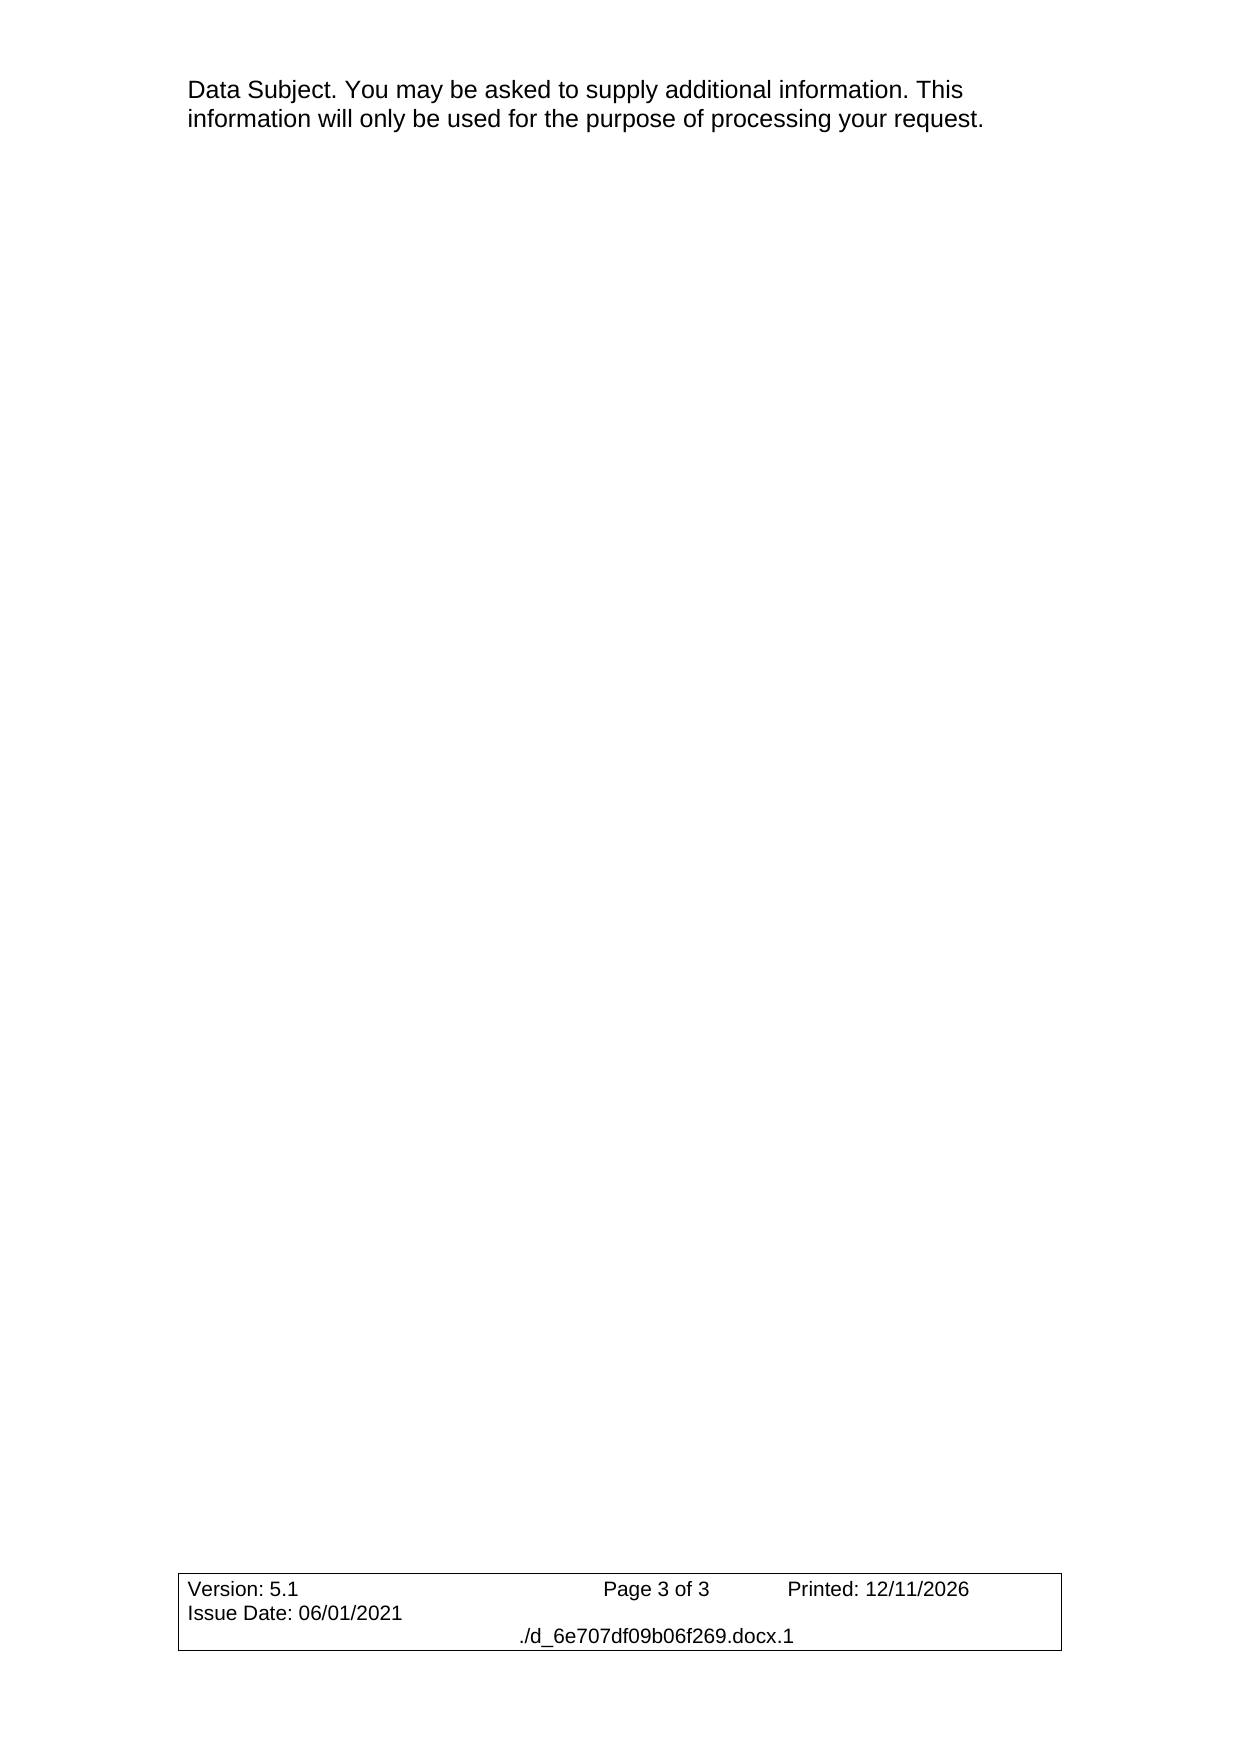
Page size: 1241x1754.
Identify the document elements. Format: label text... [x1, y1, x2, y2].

text Data Subject. You may be asked to supply additional information. This information will only be used for the purpose of processing your request. [187, 75, 1053, 132]
